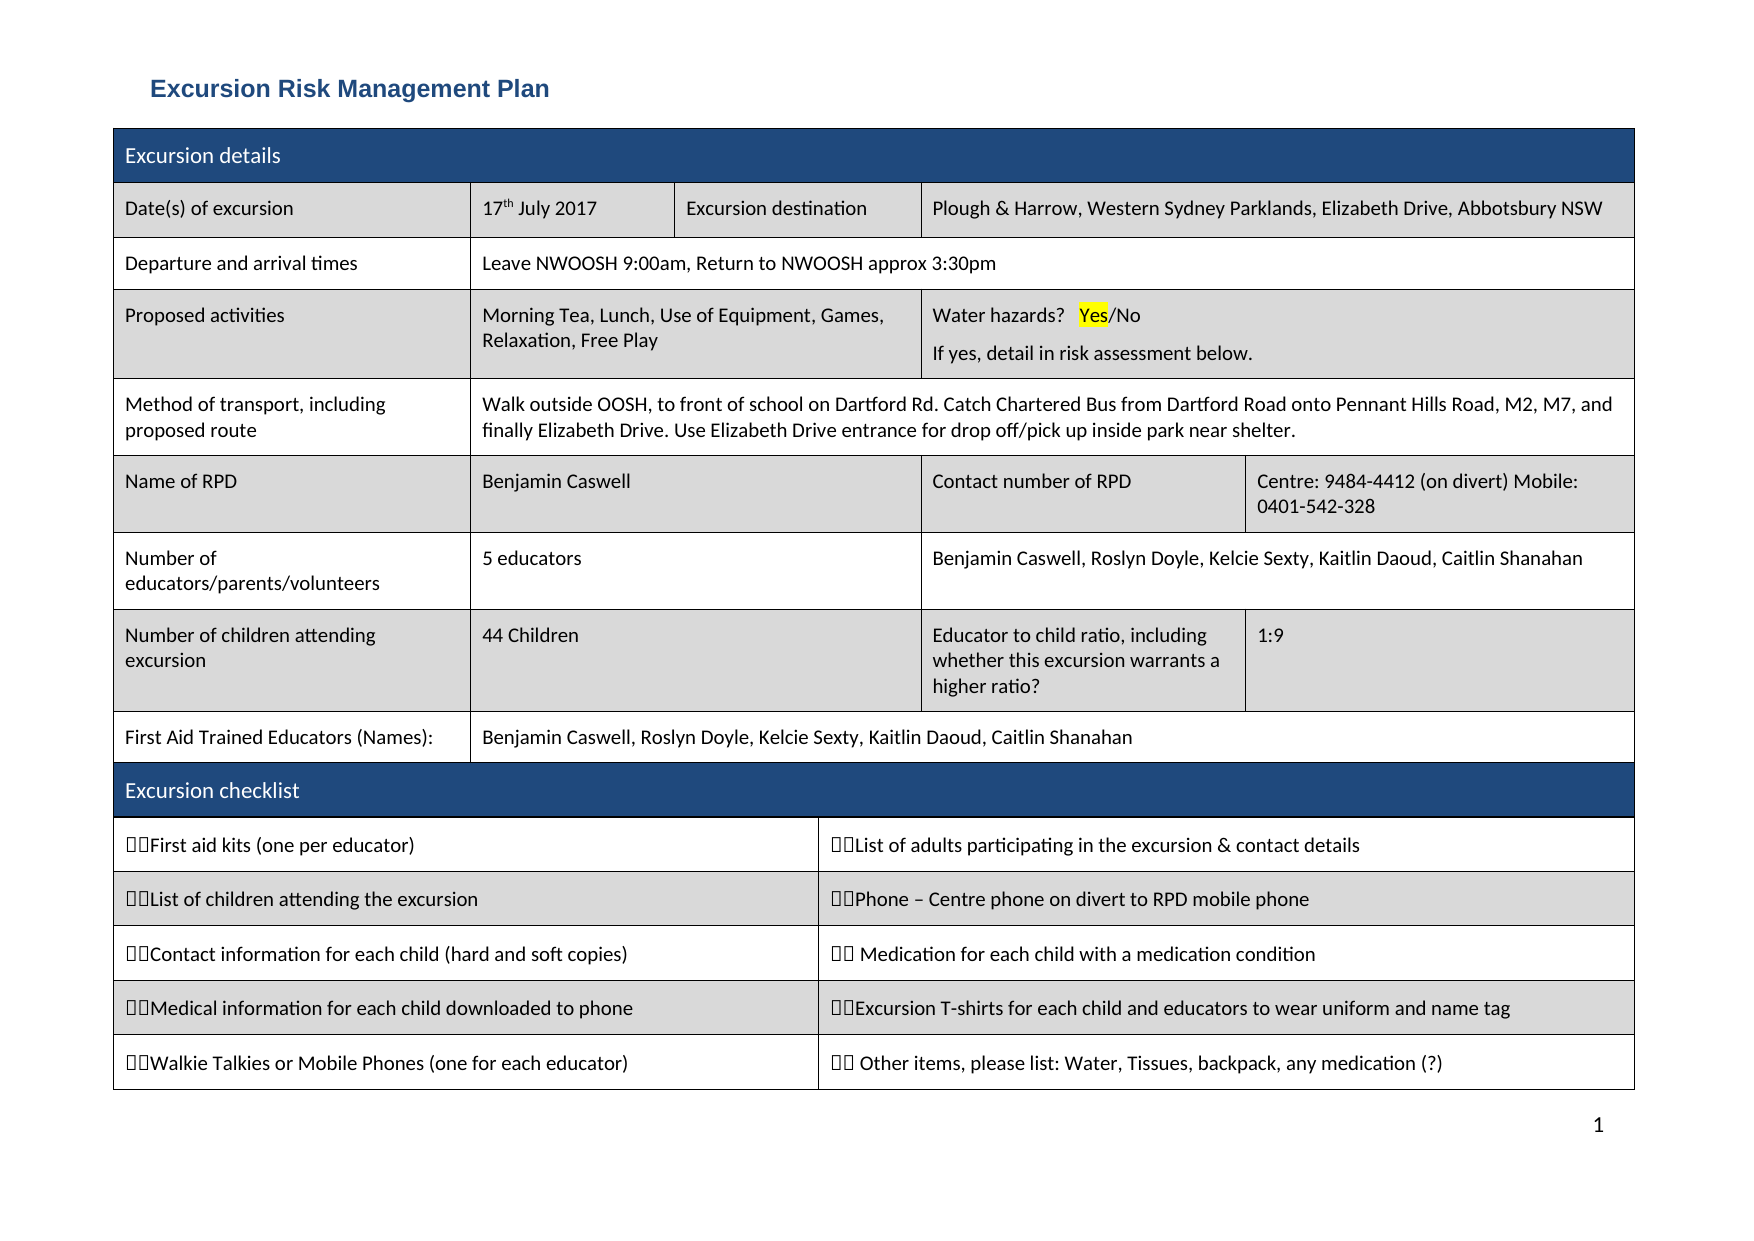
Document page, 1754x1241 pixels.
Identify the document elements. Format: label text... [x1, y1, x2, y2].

table_cell Number of educators/parents/volunteers [114, 533, 470, 608]
table_cell Excursion destination [675, 183, 921, 237]
table_cell Walk outside OOSH, to front of school on Dartford Rd. Catch Chartered Bus from Dartford Road onto Pennant Hills Road, M2, M7, and finally Elizabeth Drive. Use Elizabeth Drive entrance for drop off/pick up inside park near shelter. [471, 379, 1634, 455]
table_cell First aid kits (one per educator) [114, 818, 818, 871]
table_cell Contact number of RPD [922, 456, 1245, 532]
table_cell Name of RPD [114, 456, 470, 532]
table_cell First Aid Trained Educators (Names): [114, 712, 470, 762]
table_cell Excursion checklist [114, 763, 1634, 816]
table_cell Contact information for each child (hard and soft copies) [114, 926, 818, 980]
table_cell Centre: 9484-4412 (on divert) Mobile: 0401-542-328 [1246, 456, 1634, 532]
table_cell 44 Children [471, 610, 921, 711]
table_cell Walkie Talkies or Mobile Phones (one for each educator) [114, 1035, 818, 1089]
table_cell Method of transport, including proposed route [114, 379, 470, 455]
table_cell List of adults participating in the excursion & contact details [819, 818, 1634, 871]
table_cell Water hazards? Yes/No If yes, detail in risk assessment below. [922, 290, 1634, 378]
table_cell Benjamin Caswell, Roslyn Doyle, Kelcie Sexty, Kaitlin Daoud, Caitlin Shanahan [922, 533, 1634, 608]
table_cell Departure and arrival times [114, 238, 470, 288]
table_cell Benjamin Caswell [471, 456, 921, 532]
text Excursion Risk Management Plan [150, 74, 1604, 103]
table_cell Medical information for each child downloaded to phone [114, 981, 818, 1034]
table_cell Number of children attending excursion [114, 610, 470, 711]
table_cell Date(s) of excursion [114, 183, 470, 237]
table_cell Phone – Centre phone on divert to RPD mobile phone [819, 872, 1634, 925]
table_cell 17th July 2017 [471, 183, 674, 237]
table_cell Excursion T-shirts for each child and educators to wear uniform and name tag [819, 981, 1634, 1034]
table_header Excursion details [114, 129, 1634, 182]
table_cell Benjamin Caswell, Roslyn Doyle, Kelcie Sexty, Kaitlin Daoud, Caitlin Shanahan [471, 712, 1634, 762]
table_cell 5 educators [471, 533, 921, 608]
table_cell  Medication for each child with a medication condition [819, 926, 1634, 980]
table_cell Morning Tea, Lunch, Use of Equipment, Games, Relaxation, Free Play [471, 290, 921, 378]
table_cell List of children attending the excursion [114, 872, 818, 925]
table_cell Plough & Harrow, Western Sydney Parklands, Elizabeth Drive, Abbotsbury NSW [922, 183, 1634, 237]
table_cell  Other items, please list: Water, Tissues, backpack, any medication (?) [819, 1035, 1634, 1089]
table_cell Proposed activities [114, 290, 470, 378]
table_cell 1:9 [1246, 610, 1634, 711]
table_cell Leave NWOOSH 9:00am, Return to NWOOSH approx 3:30pm [471, 238, 1634, 288]
table_cell Educator to child ratio, including whether this excursion warrants a higher ratio? [922, 610, 1245, 711]
